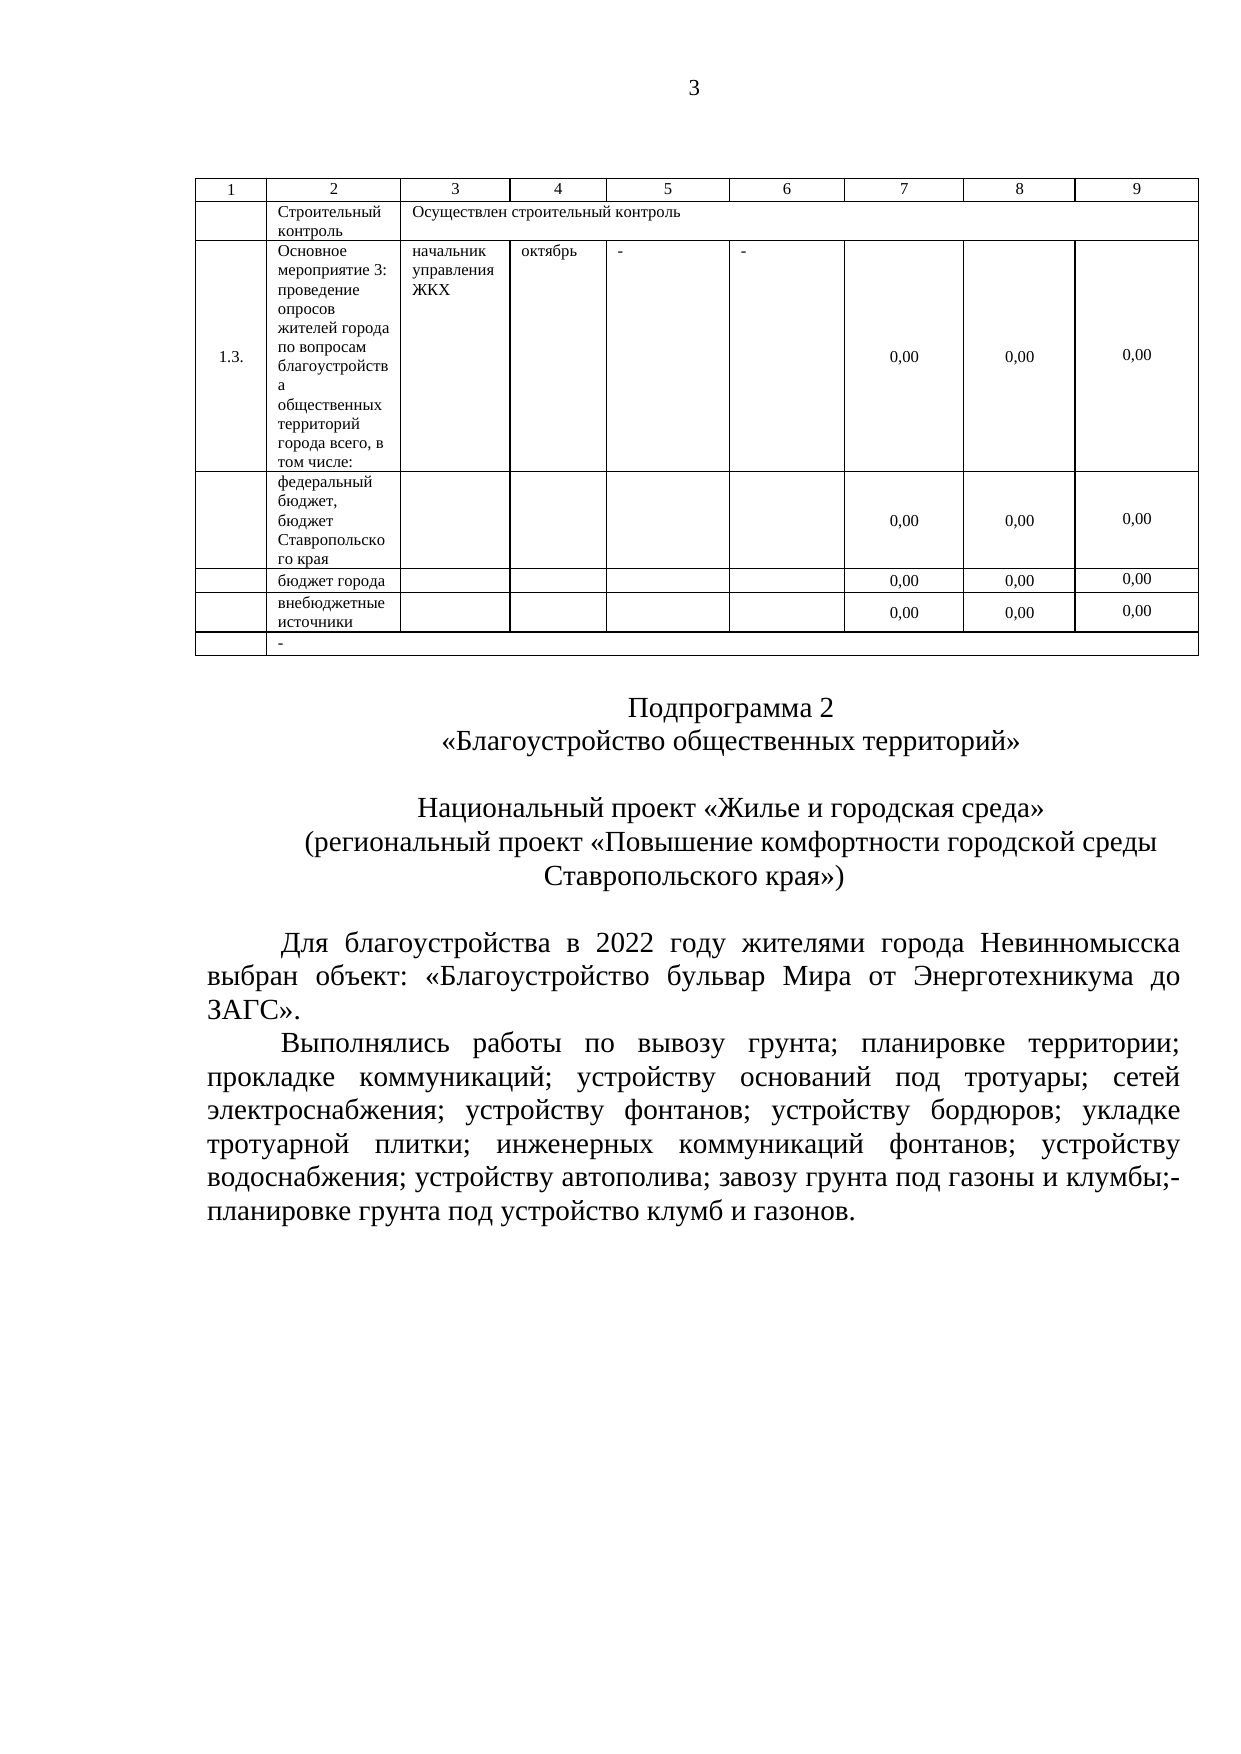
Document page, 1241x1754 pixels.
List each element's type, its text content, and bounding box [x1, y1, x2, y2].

table_cell - [267, 633, 1198, 655]
table_cell - [607, 241, 729, 471]
text Национальный проект «Жилье и городская среда» [207, 791, 1181, 824]
table_cell [511, 593, 606, 631]
table_cell [401, 569, 509, 592]
table_cell [730, 472, 844, 568]
text Для благоустройства в 2022 году жителями города Невинномысска выбран объект: «Благоустройство бульвар Мира от Энерготехникума до ЗАГС». [207, 925, 1181, 1025]
table_cell [401, 593, 509, 631]
table_header 8 [964, 179, 1074, 201]
table_header 7 [845, 179, 963, 201]
table_cell Строительный контроль [267, 202, 400, 240]
table_cell федеральный бюджет, бюджет Ставропольского края [267, 472, 400, 568]
table_cell [196, 633, 266, 655]
table_cell бюджет города [267, 569, 400, 592]
text «Благоустройство общественных территорий» [207, 723, 1181, 757]
text Выполнялись работы по вывозу грунта; планировке территории; прокладке коммуникаций; устройству оснований под тротуары; сетей электроснабжения; устройству фонтанов; устройству бордюров; укладке тротуарной плитки; инженерных коммуникаций фонтанов; устройству водоснабжения; устройству автополива; завозу грунта под газоны и клумбы;-планировке грунта под устройство клумб и газонов. [207, 1025, 1181, 1227]
text Подпрограмма 2 [207, 690, 1181, 723]
table_cell 0,00 [845, 241, 963, 471]
table_header 3 [401, 179, 509, 201]
table_header 1 [196, 179, 266, 201]
table_cell [730, 569, 844, 592]
table_cell 0,00 [964, 569, 1074, 592]
table_cell 0,00 [964, 472, 1074, 568]
table_cell [196, 472, 266, 568]
table_header 6 [730, 179, 844, 201]
table_header 9 [1076, 179, 1198, 201]
table_cell 0,00 [845, 472, 963, 568]
table_cell Основное мероприятие 3: проведение опросов жителей города по вопросам благоустройства общественных территорий города всего, в том числе: [267, 241, 400, 471]
table_cell [401, 472, 509, 568]
table_cell 0,00 [1076, 569, 1198, 592]
table_header 4 [511, 179, 606, 201]
table_cell 0,00 [1076, 593, 1198, 631]
table_cell Осуществлен строительный контроль [401, 202, 1198, 240]
table_cell - [730, 241, 844, 471]
table_cell 0,00 [964, 593, 1074, 631]
table_header 2 [267, 179, 400, 201]
table_cell [607, 569, 729, 592]
table_cell [196, 593, 266, 631]
table_cell внебюджетные источники [267, 593, 400, 631]
table_cell 0,00 [1076, 241, 1198, 471]
table_cell [607, 593, 729, 631]
table_cell [511, 569, 606, 592]
table_cell 0,00 [964, 241, 1074, 471]
table_cell 1.3. [196, 241, 266, 471]
table_cell 0,00 [845, 593, 963, 631]
table_cell [511, 472, 606, 568]
table_cell [607, 472, 729, 568]
table_cell октябрь [511, 241, 606, 471]
table_cell 0,00 [845, 569, 963, 592]
table_cell 0,00 [1076, 472, 1198, 568]
table_cell начальник управления ЖКХ [401, 241, 509, 471]
text (региональный проект «Повышение комфортности городской среды Ставропольского края») [207, 824, 1181, 891]
table_header 5 [607, 179, 729, 201]
table_cell [730, 593, 844, 631]
table_cell [196, 569, 266, 592]
table_cell [196, 202, 266, 240]
